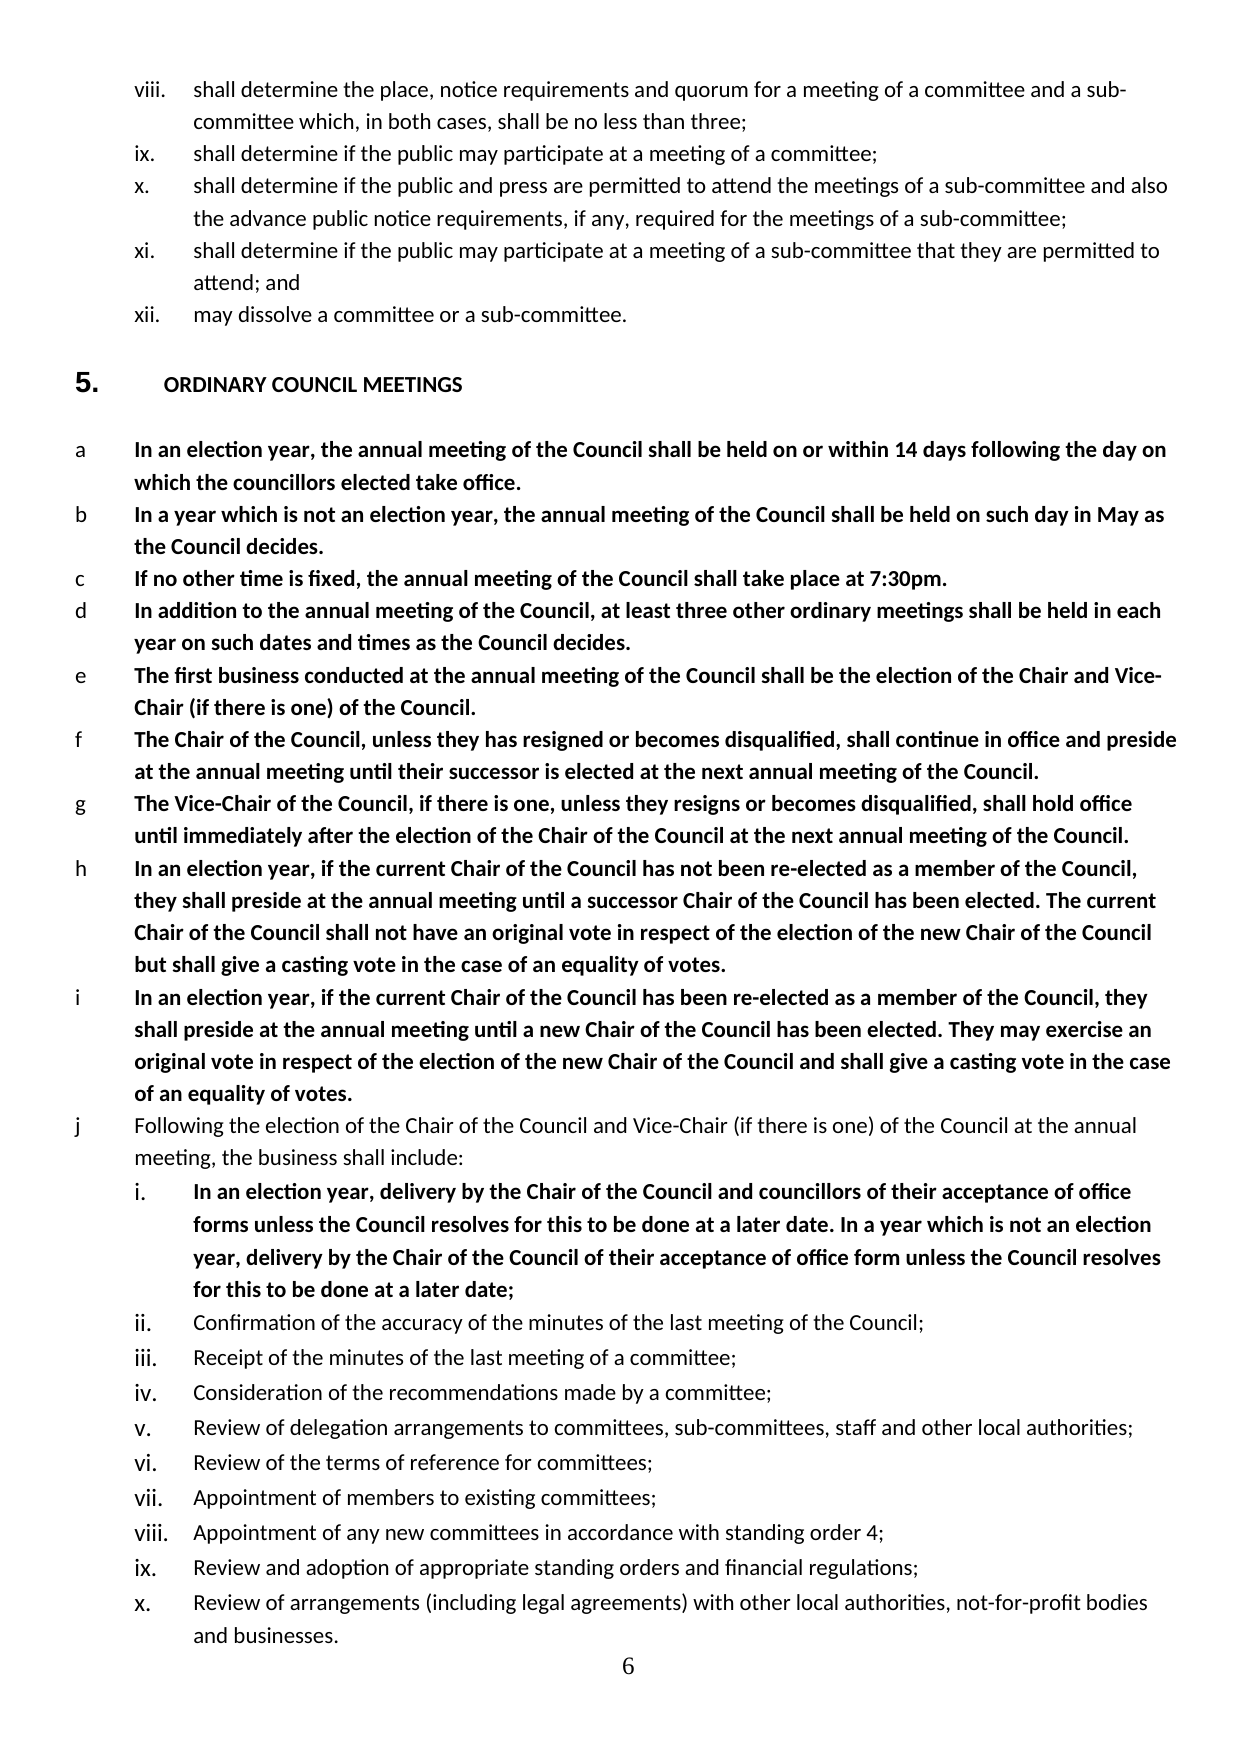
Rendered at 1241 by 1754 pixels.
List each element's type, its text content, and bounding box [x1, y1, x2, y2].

list If no other time is fixed, the annual meeting of the Council shall take place at 7:30pm. [75, 564, 1181, 592]
list Confirmation of the accuracy of the minutes of the last meeting of the Council; [134, 1307, 1181, 1337]
list Appointment of any new committees in accordance with standing order 4; [134, 1517, 1181, 1547]
list In addition to the annual meeting of the Council, at least three other ordinary meetings shall be held in each year on such dates and times as the Council decides. [75, 596, 1181, 657]
list shall determine the place, notice requirements and quorum for a meeting of a committee and a sub-committee which, in both cases, shall be no less than three; [134, 75, 1181, 135]
list Review of delegation arrangements to committees, sub-committees, staff and other local authorities; [134, 1412, 1181, 1442]
list shall determine if the public may participate at a meeting of a sub-committee that they are permitted to attend; and [134, 236, 1181, 296]
list Review and adoption of appropriate standing orders and financial regulations; [134, 1552, 1181, 1582]
list Following the election of the Chair of the Council and Vice-Chair (if there is one) of the Council at the annual meeting, the business shall include: [75, 1111, 1181, 1172]
list shall determine if the public may participate at a meeting of a committee; [134, 139, 1181, 167]
list Receipt of the minutes of the last meeting of a committee; [134, 1342, 1181, 1372]
subtitle ORDINARY COUNCIL MEETINGS [75, 365, 1181, 398]
list In an election year, the annual meeting of the Council shall be held on or within 14 days following the day on which the councillors elected take office. [75, 435, 1181, 496]
list In an election year, delivery by the Chair of the Council and councillors of their acceptance of office forms unless the Council resolves for this to be done at a later date. In a year which is not an election year, delivery by the Chair of the Council of their acceptance of office form unless the Council resolves for this to be done at a later date; [134, 1176, 1181, 1303]
list In an election year, if the current Chair of the Council has not been re-elected as a member of the Council, they shall preside at the annual meeting until a successor Chair of the Council has been elected. The current Chair of the Council shall not have an original vote in respect of the election of the new Chair of the Council but shall give a casting vote in the case of an equality of votes. [75, 854, 1181, 978]
list The Vice-Chair of the Council, if there is one, unless they resigns or becomes disqualified, shall hold office until immediately after the election of the Chair of the Council at the next annual meeting of the Council. [75, 789, 1181, 850]
list Review of the terms of reference for committees; [134, 1447, 1181, 1477]
list In an election year, if the current Chair of the Council has been re-elected as a member of the Council, they shall preside at the annual meeting until a new Chair of the Council has been elected. They may exercise an original vote in respect of the election of the new Chair of the Council and shall give a casting vote in the case of an equality of votes. [75, 983, 1181, 1107]
list Consideration of the recommendations made by a committee; [134, 1377, 1181, 1407]
list In a year which is not an election year, the annual meeting of the Council shall be held on such day in May as the Council decides. [75, 500, 1181, 560]
list Review of arrangements (including legal agreements) with other local authorities, not-for-profit bodies and businesses. [134, 1587, 1181, 1650]
list shall determine if the public and press are permitted to attend the meetings of a sub-committee and also the advance public notice requirements, if any, required for the meetings of a sub-committee; [134, 172, 1181, 232]
list The Chair of the Council, unless they has resigned or becomes disqualified, shall continue in office and preside at the annual meeting until their successor is elected at the next annual meeting of the Council. [75, 725, 1181, 785]
list The first business conducted at the annual meeting of the Council shall be the election of the Chair and Vice-Chair (if there is one) of the Council. [75, 661, 1181, 721]
list Appointment of members to existing committees; [134, 1482, 1181, 1512]
list may dissolve a committee or a sub-committee. [134, 300, 1181, 328]
